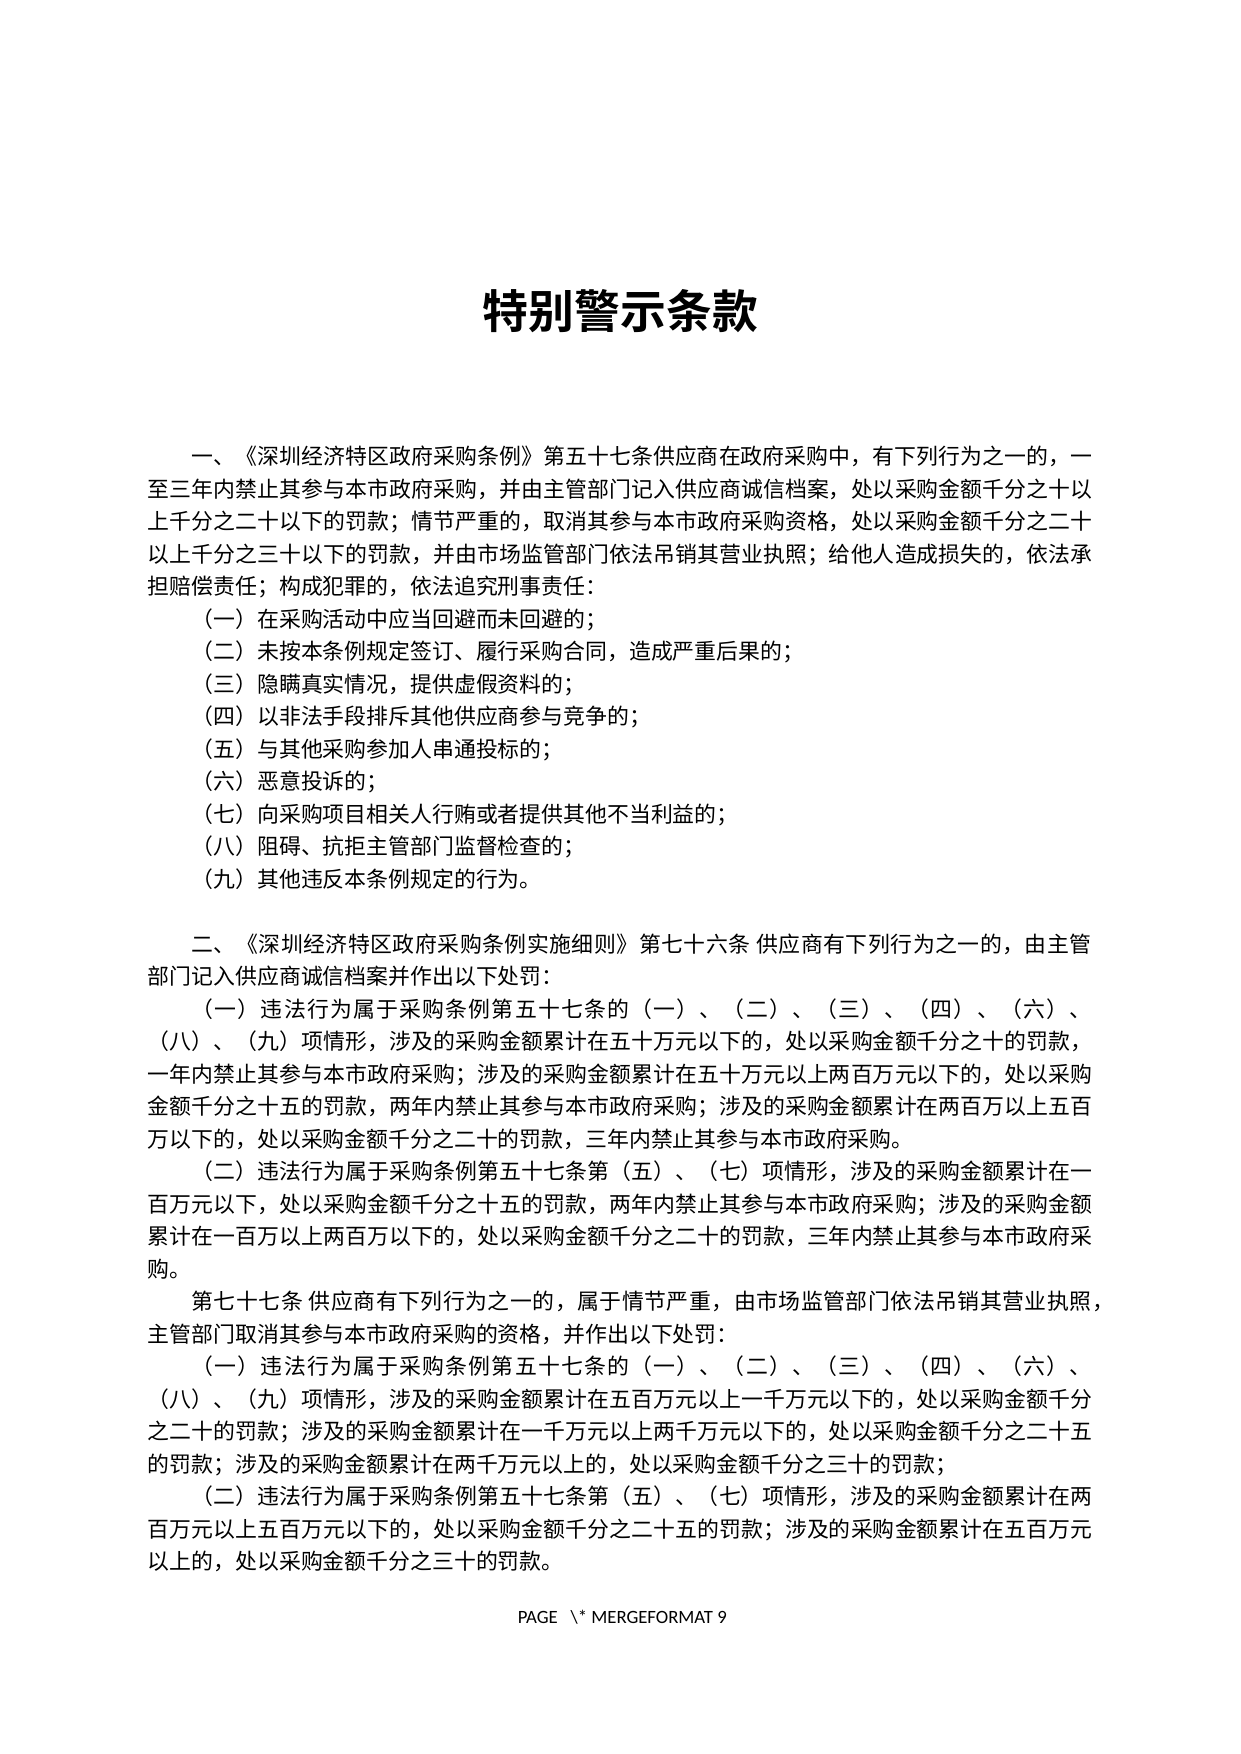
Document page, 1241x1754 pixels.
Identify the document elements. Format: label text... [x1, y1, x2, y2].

text （一）违法行为属于采购条例第五十七条的（一）、（二）、（三）、（四）、（六）、（八）、（九）项情形，涉及的采购金额累计在五十万元以下的，处以采购金额千分之十的罚款，一年内禁止其参与本市政府采购；涉及的采购金额累计在五十万元以上两百万元以下的，处以采购金额千分之十五的罚款，两年内禁止其参与本市政府采购；涉及的采购金额累计在两百万以上五百万以下的，处以采购金额千分之二十的罚款，三年内禁止其参与本市政府采购。 [148, 991, 1093, 1154]
text 特别警示条款 [148, 259, 1093, 357]
text 一、《深圳经济特区政府采购条例》第五十七条供应商在政府采购中，有下列行为之一的，一至三年内禁止其参与本市政府采购，并由主管部门记入供应商诚信档案，处以采购金额千分之十以上千分之二十以下的罚款；情节严重的，取消其参与本市政府采购资格，处以采购金额千分之二十以上千分之三十以下的罚款，并由市场监管部门依法吊销其营业执照；给他人造成损失的，依法承担赔偿责任；构成犯罪的，依法追究刑事责任： [148, 439, 1093, 601]
text （四）以非法手段排斥其他供应商参与竞争的； [148, 699, 1093, 731]
text （三）隐瞒真实情况，提供虚假资料的； [148, 666, 1093, 699]
text （七）向采购项目相关人行贿或者提供其他不当利益的； [148, 796, 1093, 829]
text （一）在采购活动中应当回避而未回避的； [148, 601, 1093, 634]
text （八）阻碍、抗拒主管部门监督检查的； [148, 829, 1093, 861]
text （六）恶意投诉的； [148, 764, 1093, 796]
text （五）与其他采购参加人串通投标的； [148, 731, 1093, 764]
text （二）违法行为属于采购条例第五十七条第（五）、（七）项情形，涉及的采购金额累计在两百万元以上五百万元以下的，处以采购金额千分之二十五的罚款；涉及的采购金额累计在五百万元以上的，处以采购金额千分之三十的罚款。 [148, 1479, 1093, 1576]
text 二、《深圳经济特区政府采购条例实施细则》第七十六条 供应商有下列行为之一的，由主管部门记入供应商诚信档案并作出以下处罚： [148, 926, 1093, 991]
text （九）其他违反本条例规定的行为。 [148, 861, 1093, 894]
text 第七十七条 供应商有下列行为之一的，属于情节严重，由市场监管部门依法吊销其营业执照，主管部门取消其参与本市政府采购的资格，并作出以下处罚： [148, 1284, 1093, 1349]
text （二）违法行为属于采购条例第五十七条第（五）、（七）项情形，涉及的采购金额累计在一百万元以下，处以采购金额千分之十五的罚款，两年内禁止其参与本市政府采购；涉及的采购金额累计在一百万以上两百万以下的，处以采购金额千分之二十的罚款，三年内禁止其参与本市政府采购。 [148, 1154, 1093, 1284]
text （二）未按本条例规定签订、履行采购合同，造成严重后果的； [148, 634, 1093, 666]
text （一）违法行为属于采购条例第五十七条的（一）、（二）、（三）、（四）、（六）、（八）、（九）项情形，涉及的采购金额累计在五百万元以上一千万元以下的，处以采购金额千分之二十的罚款；涉及的采购金额累计在一千万元以上两千万元以下的，处以采购金额千分之二十五的罚款；涉及的采购金额累计在两千万元以上的，处以采购金额千分之三十的罚款； [148, 1349, 1093, 1479]
